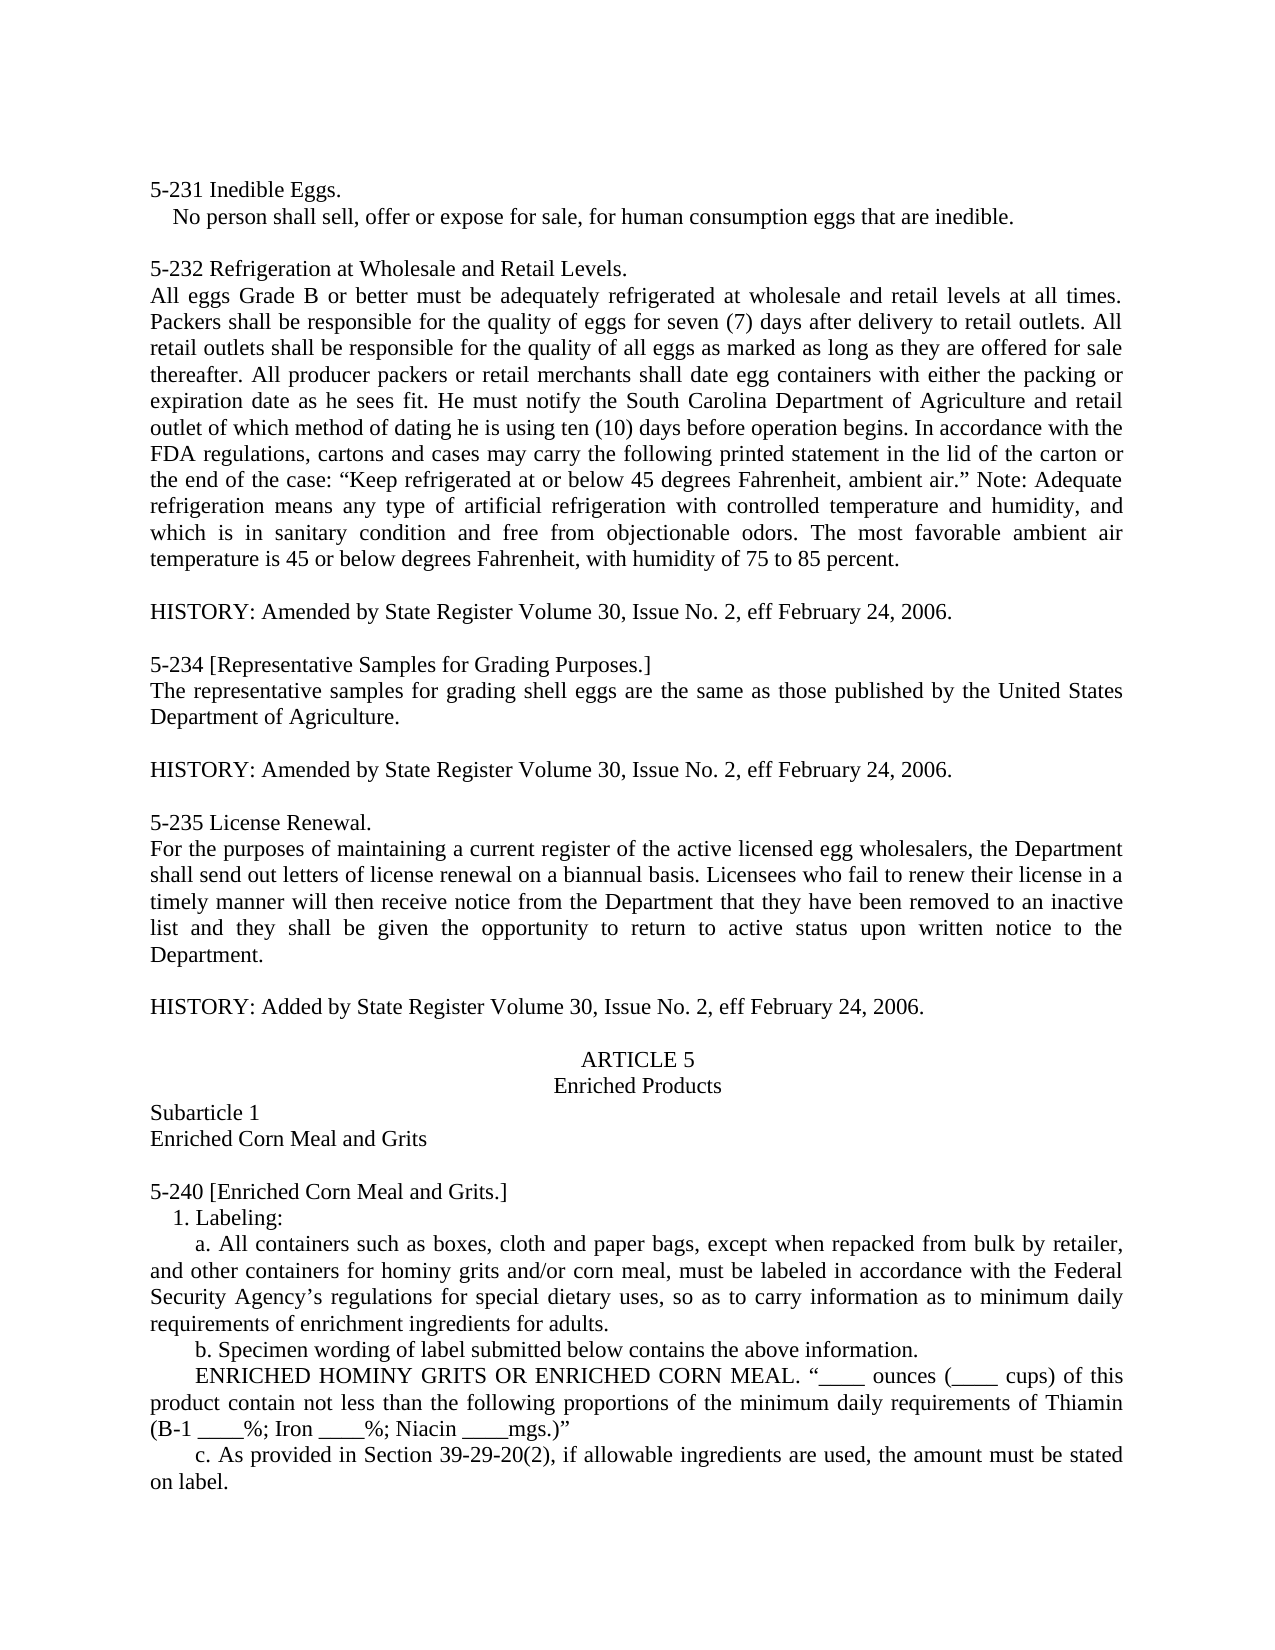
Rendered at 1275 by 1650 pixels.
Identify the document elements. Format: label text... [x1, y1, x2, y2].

text All eggs Grade B or better must be adequately refrigerated at wholesale and retail levels at all times. Packers shall be responsible for the quality of eggs for seven (7) days after delivery to retail outlets. All retail outlets shall be responsible for the quality of all eggs as marked as long as they are offered for sale thereafter. All producer packers or retail merchants shall date egg containers with either the packing or expiration date as he sees fit. He must notify the South Carolina Department of Agriculture and retail outlet of which method of dating he is using ten (10) days before operation begins. In accordance with the FDA regulations, cartons and cases may carry the following printed statement in the lid of the carton or the end of the case: “Keep refrigerated at or below 45 degrees Fahrenheit, ambient air.” Note: Adequate refrigeration means any type of artificial refrigeration with controlled temperature and humidity, and which is in sanitary condition and free from objectionable odors. The most favorable ambient air temperature is 45 or below degrees Fahrenheit, with humidity of 75 to 85 percent. [150, 282, 1125, 572]
text b. Specimen wording of label submitted below contains the above information. [150, 1336, 1125, 1362]
text 5-235 License Renewal. [150, 809, 1125, 835]
text 5-231 Inedible Eggs. [150, 176, 1125, 203]
text Enriched Corn Meal and Grits [150, 1125, 1125, 1151]
text 5-232 Refrigeration at Wholesale and Retail Levels. [150, 255, 1125, 282]
text The representative samples for grading shell eggs are the same as those published by the United States Department of Agriculture. [150, 677, 1125, 730]
text No person shall sell, offer or expose for sale, for human consumption eggs that are inedible. [150, 203, 1125, 229]
text 5-240 [Enriched Corn Meal and Grits.] [150, 1178, 1125, 1204]
text ARTICLE 5 [150, 1046, 1125, 1072]
text Subarticle 1 [150, 1099, 1125, 1125]
text ENRICHED HOMINY GRITS OR ENRICHED CORN MEAL. “____ ounces (____ cups) of this product contain not less than the following proportions of the minimum daily requirements of Thiamin (B-1 ____%; Iron ____%; Niacin ____mgs.)” [150, 1362, 1125, 1441]
text For the purposes of maintaining a current register of the active licensed egg wholesalers, the Department shall send out letters of license renewal on a biannual basis. Licensees who fail to renew their license in a timely manner will then receive notice from the Department that they have been removed to an inactive list and they shall be given the opportunity to return to active status upon written notice to the Department. [150, 835, 1125, 967]
text c. As provided in Section 39-29-20(2), if allowable ingredients are used, the amount must be stated on label. [150, 1441, 1125, 1494]
text HISTORY: Amended by State Register Volume 30, Issue No. 2, eff February 24, 2006. [150, 756, 1125, 782]
text HISTORY: Added by State Register Volume 30, Issue No. 2, eff February 24, 2006. [150, 993, 1125, 1020]
text 1. Labeling: [150, 1204, 1125, 1231]
text HISTORY: Amended by State Register Volume 30, Issue No. 2, eff February 24, 2006. [150, 598, 1125, 624]
text Enriched Products [150, 1072, 1125, 1099]
text a. All containers such as boxes, cloth and paper bags, except when repacked from bulk by retailer, and other containers for hominy grits and/or corn meal, must be labeled in accordance with the Federal Security Agency’s regulations for special dietary uses, so as to carry information as to minimum daily requirements of enrichment ingredients for adults. [150, 1231, 1125, 1336]
text 5-234 [Representative Samples for Grading Purposes.] [150, 651, 1125, 677]
